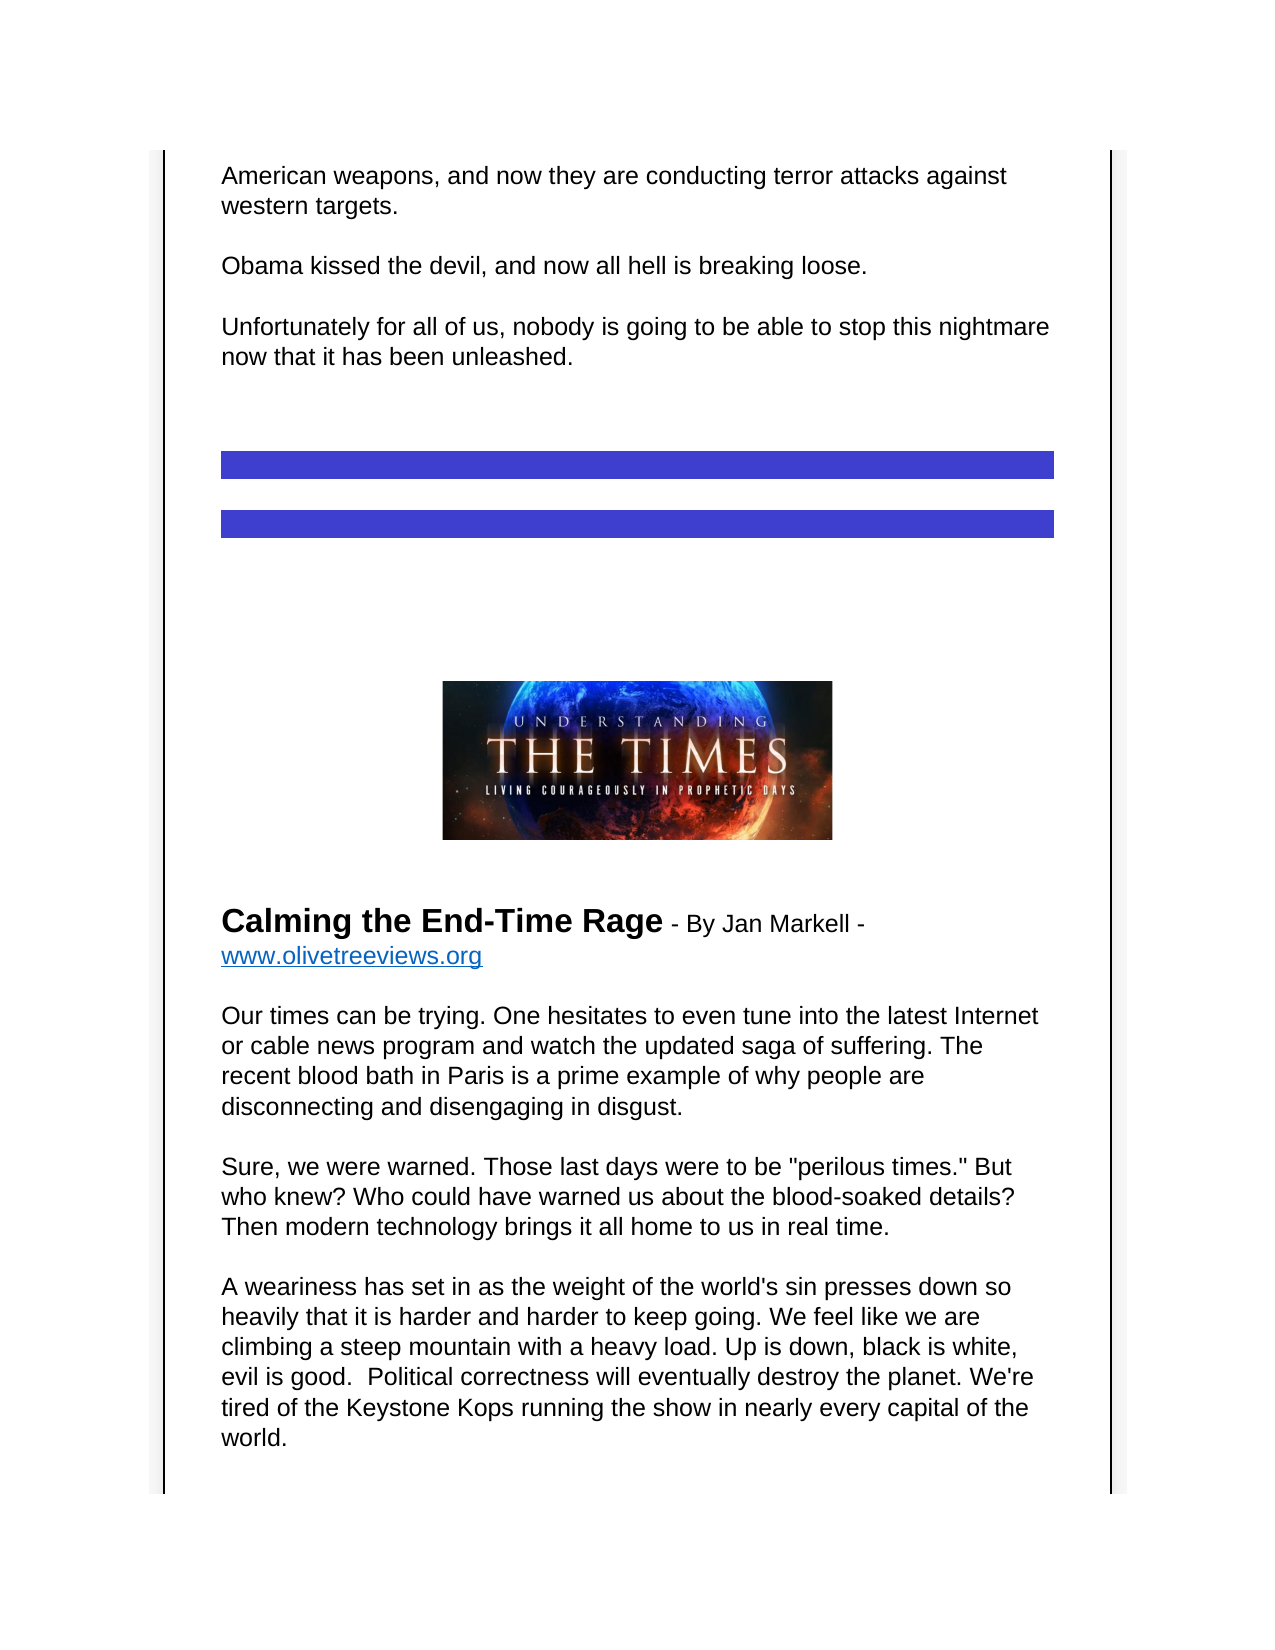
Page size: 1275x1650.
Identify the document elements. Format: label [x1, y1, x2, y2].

picture [442, 681, 833, 840]
